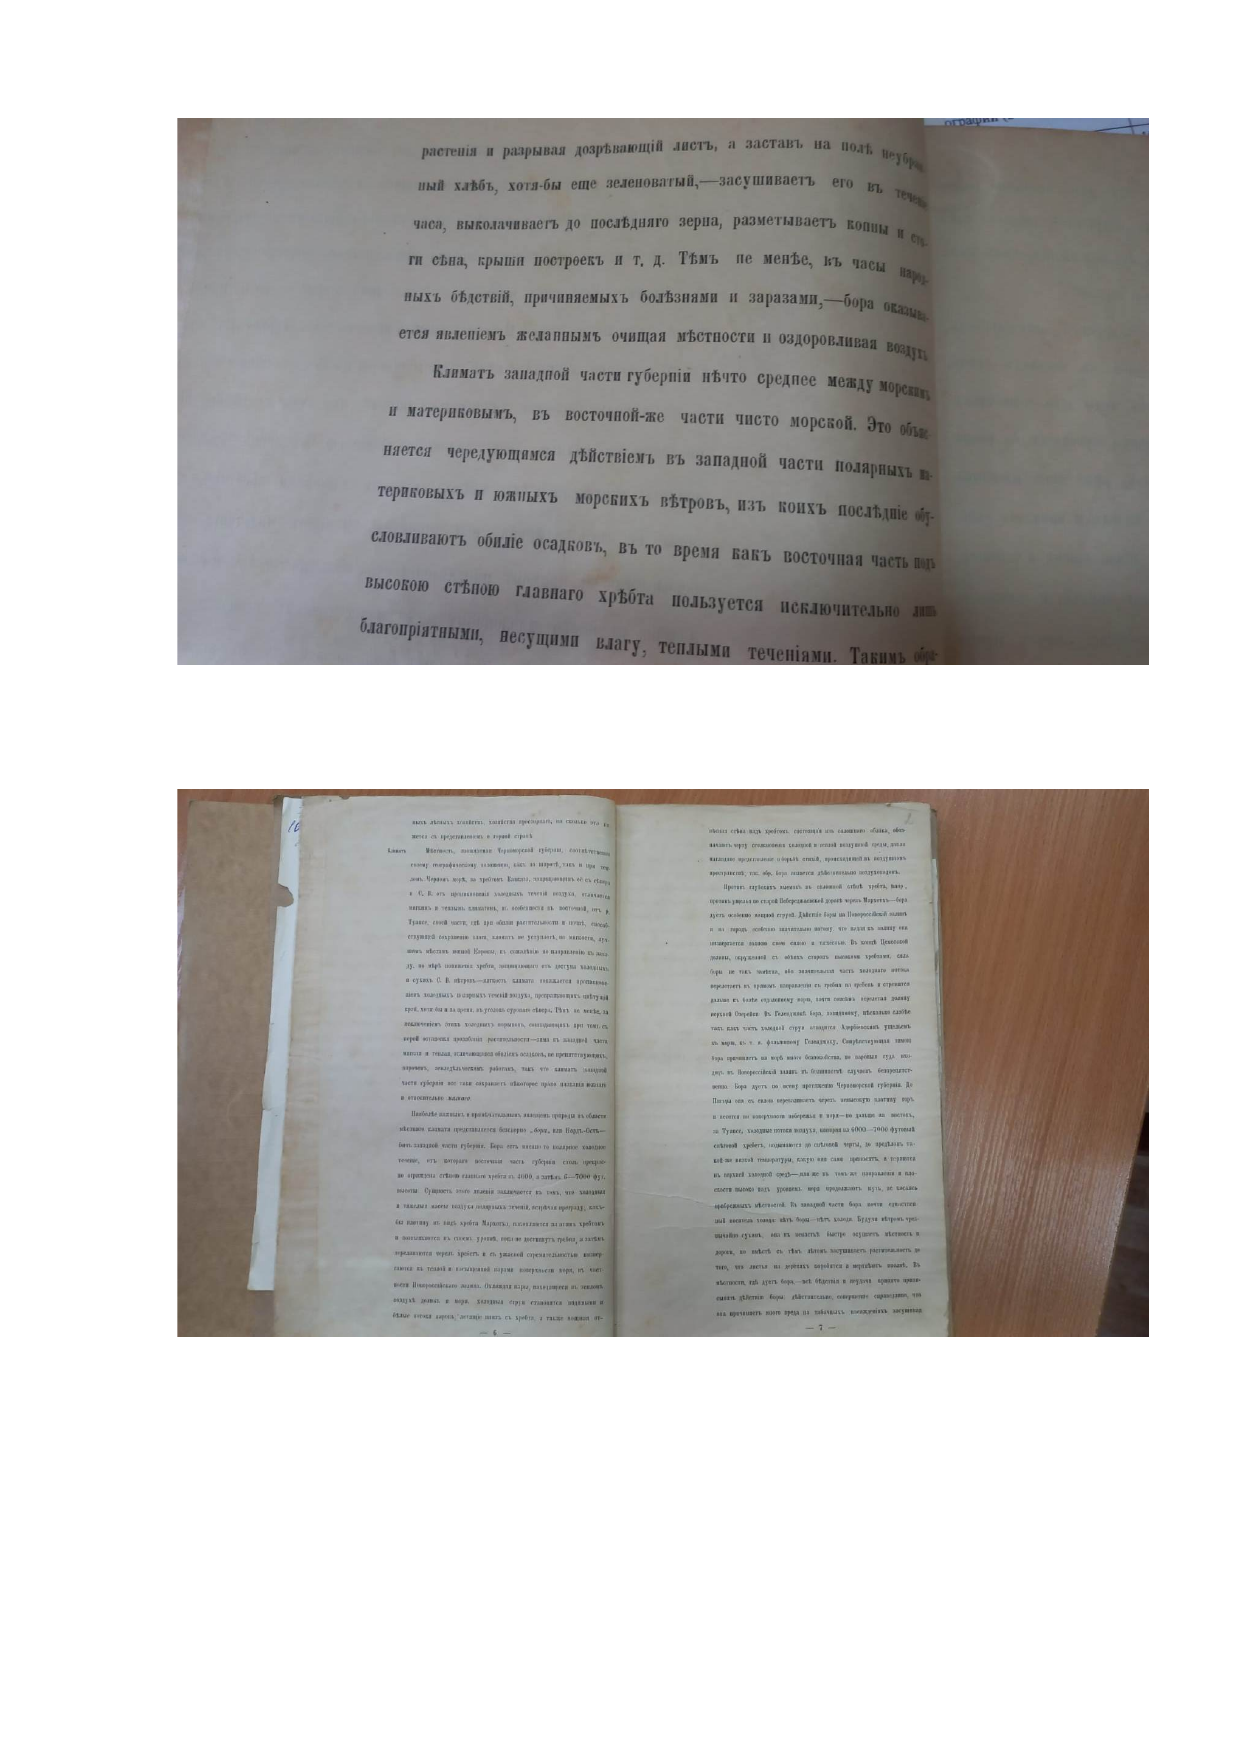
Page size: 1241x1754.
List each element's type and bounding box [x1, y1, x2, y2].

picture [177, 118, 1149, 665]
picture [177, 789, 1149, 1337]
